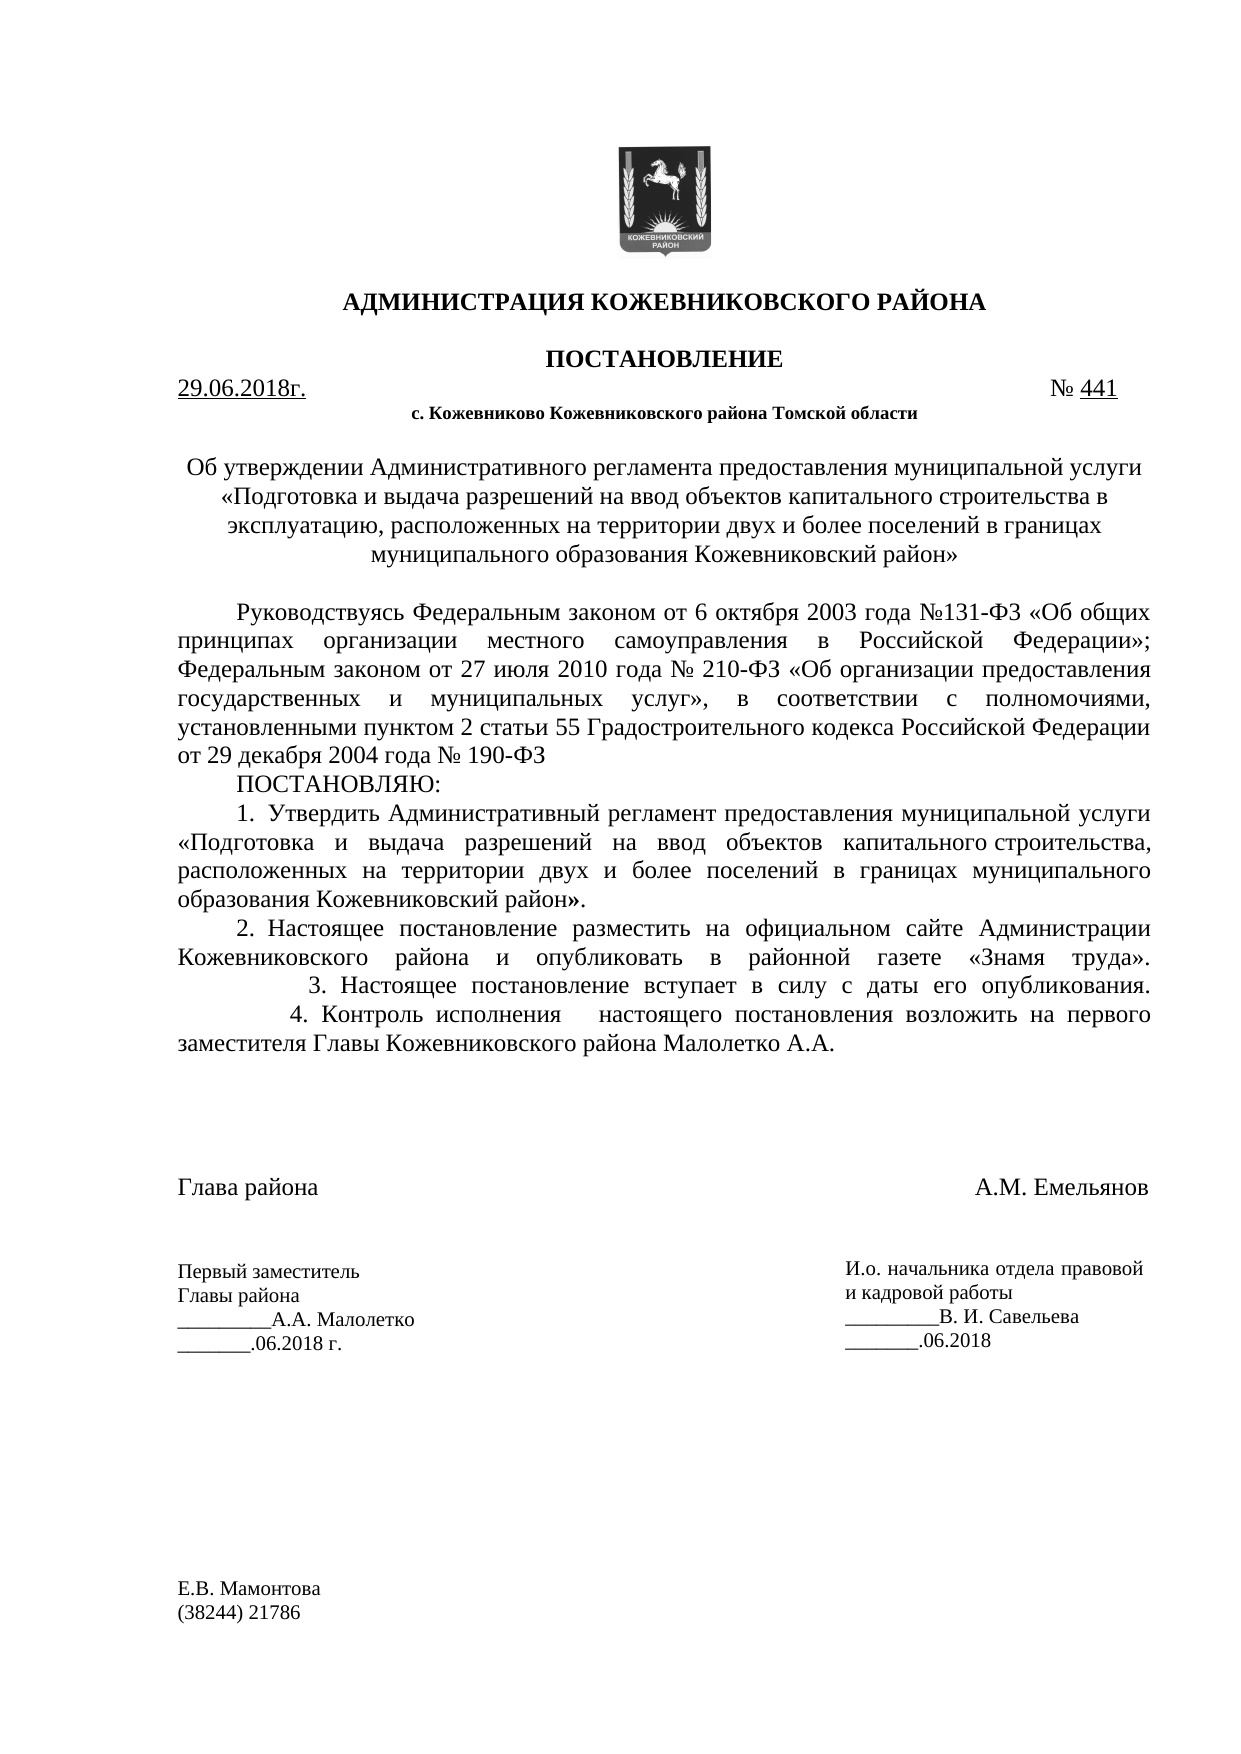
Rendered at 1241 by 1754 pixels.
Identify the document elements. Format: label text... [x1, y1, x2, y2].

text Глава района А.М. Емельянов [177, 1172, 1152, 1200]
text Е.В. Мамонтова [177, 1576, 1152, 1599]
text _________А.А. Малолетко [177, 1307, 834, 1331]
text (38244) 21786 [177, 1599, 1152, 1624]
picture [617, 146, 712, 259]
text 2. Настоящее постановление разместить на официальном сайте Администрации Кожевниковского района и опубликовать в районной газете «Знамя труда». 3. Настоящее постановление вступает в силу с даты его опубликования. 4. Контроль исполнения настоящего постановления возложить на первого заместителя Главы Кожевниковского района Малолетко А.А. [177, 913, 1152, 1057]
text ПОСТАНОВЛЯЮ: [177, 769, 1152, 798]
text Первый заместитель [177, 1259, 834, 1283]
text 1. Утвердить Административный регламент предоставления муниципальной услуги «Подготовка и выдача разрешений на ввод объектов капитального строительства, расположенных на территории двух и более поселений в границах муниципального образования Кожевниковский район». [177, 798, 1152, 913]
text 29.06.2018г. № 441 [177, 373, 1152, 402]
text Об утверждении Административного регламента предоставления муниципальной услуги «Подготовка и выдача разрешений на ввод объектов капитального строительства в эксплуатацию, расположенных на территории двух и более поселений в границах муниципального образования Кожевниковский район» [177, 452, 1152, 567]
table_header И.о. начальника отдела правовой и кадровой работы _________В. И. Савельева _______.06.2018 [834, 1256, 1155, 1443]
text АДМИНИСТРАЦИЯ КОЖЕВНИКОВСКОГО РАЙОНА [177, 287, 1152, 315]
text _______.06.2018 г. [177, 1331, 834, 1355]
text с. Кожевниково Кожевниковского района Томской области [177, 402, 1152, 423]
text Главы района [177, 1283, 834, 1307]
text Руководствуясь Федеральным законом от 6 октября 2003 года №131-Ф3 «Об общих принципах организации местного самоуправления в Российской Федерации»; Федеральным законом от 27 июля 2010 года № 210-ФЗ «Об организации предоставления государственных и муниципальных услуг», в соответствии с полномочиями, установленными пунктом 2 статьи 55 Градостроительного кодекса Российской Федерации от 29 декабря 2004 года № 190-ФЗ [177, 597, 1152, 769]
text ПОСТАНОВЛЕНИЕ [177, 344, 1152, 373]
